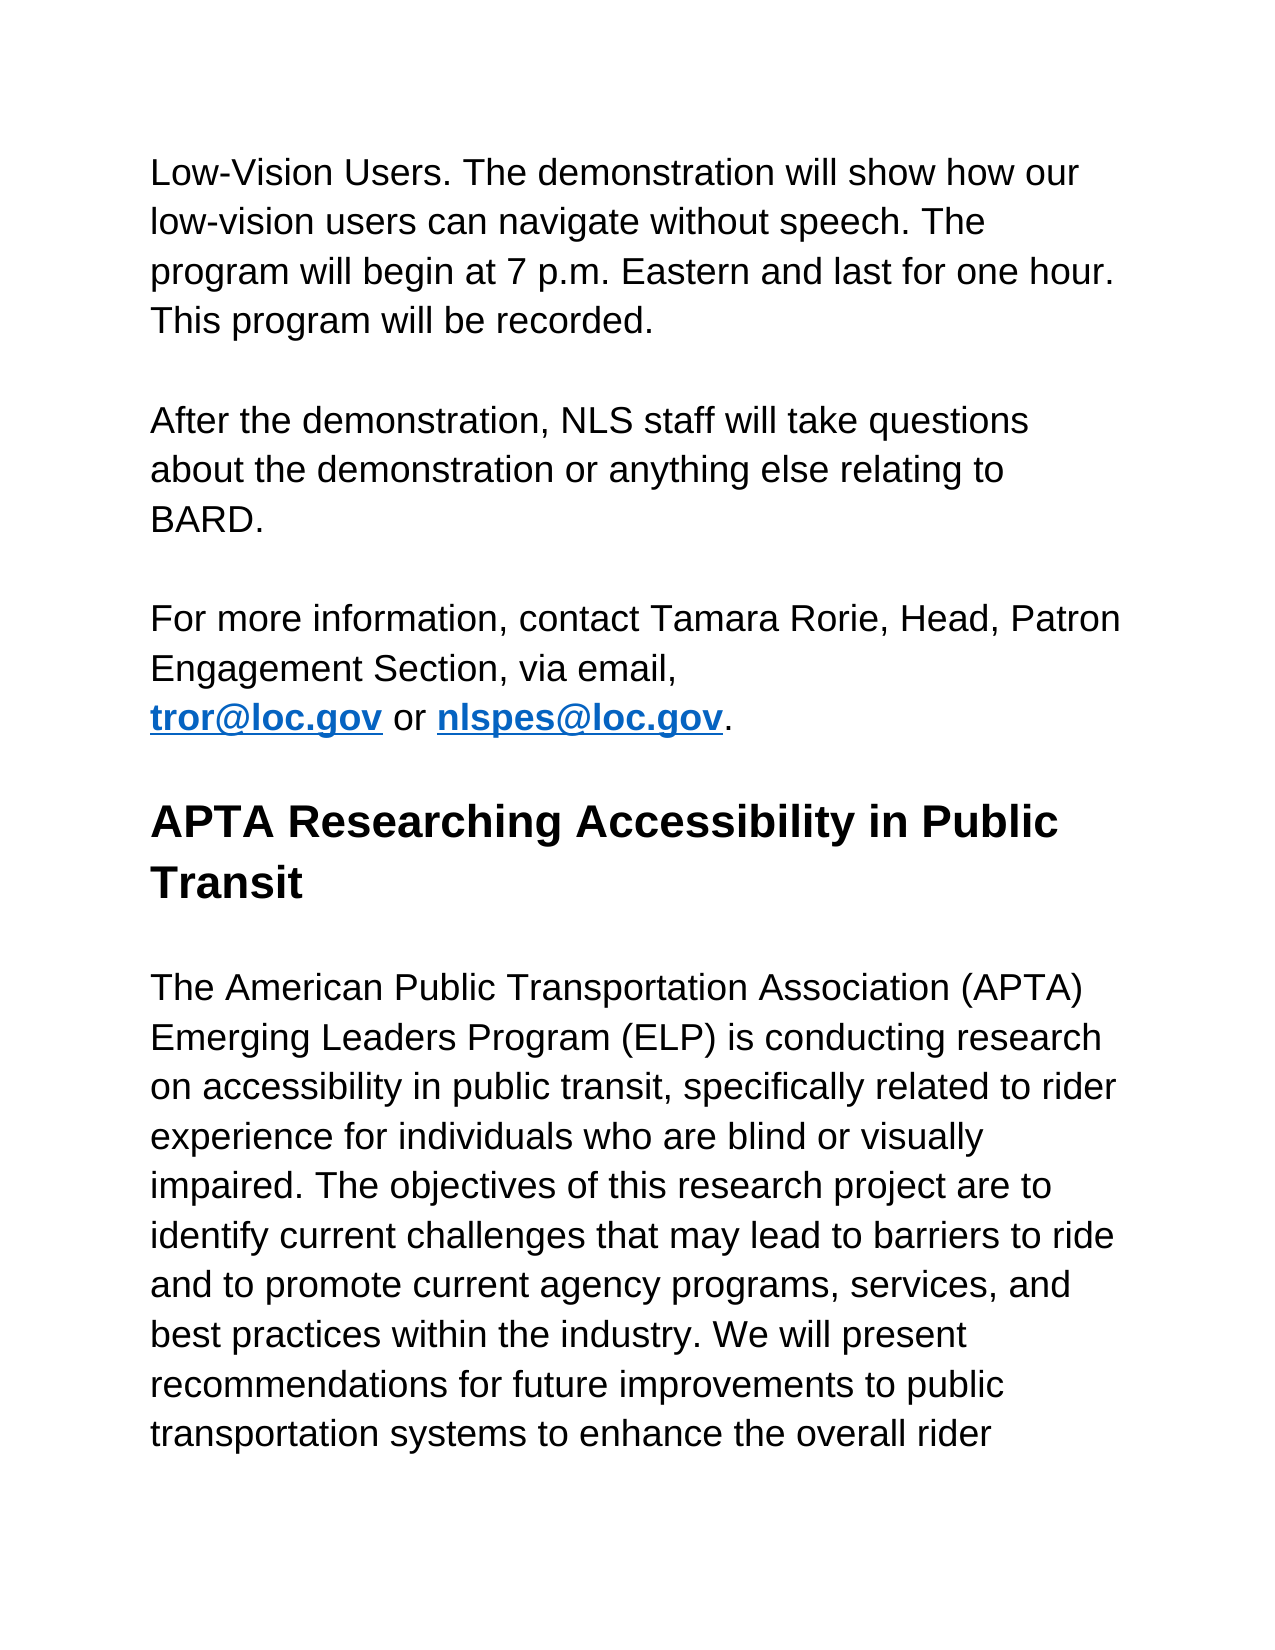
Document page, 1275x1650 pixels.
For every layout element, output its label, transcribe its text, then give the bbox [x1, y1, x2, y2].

subtitle APTA Researching Accessibility in Public Transit [150, 794, 1125, 908]
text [150, 150, 1125, 342]
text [150, 965, 1125, 1454]
text For more information, contact Tamara Rorie, Head, Patron Engagement Section, via email, tror@loc.gov or nlspes@loc.gov. [150, 596, 1125, 738]
text After the demonstration, NLS staff will take questions about the demonstration or anything else relating to BARD. [150, 398, 1125, 540]
